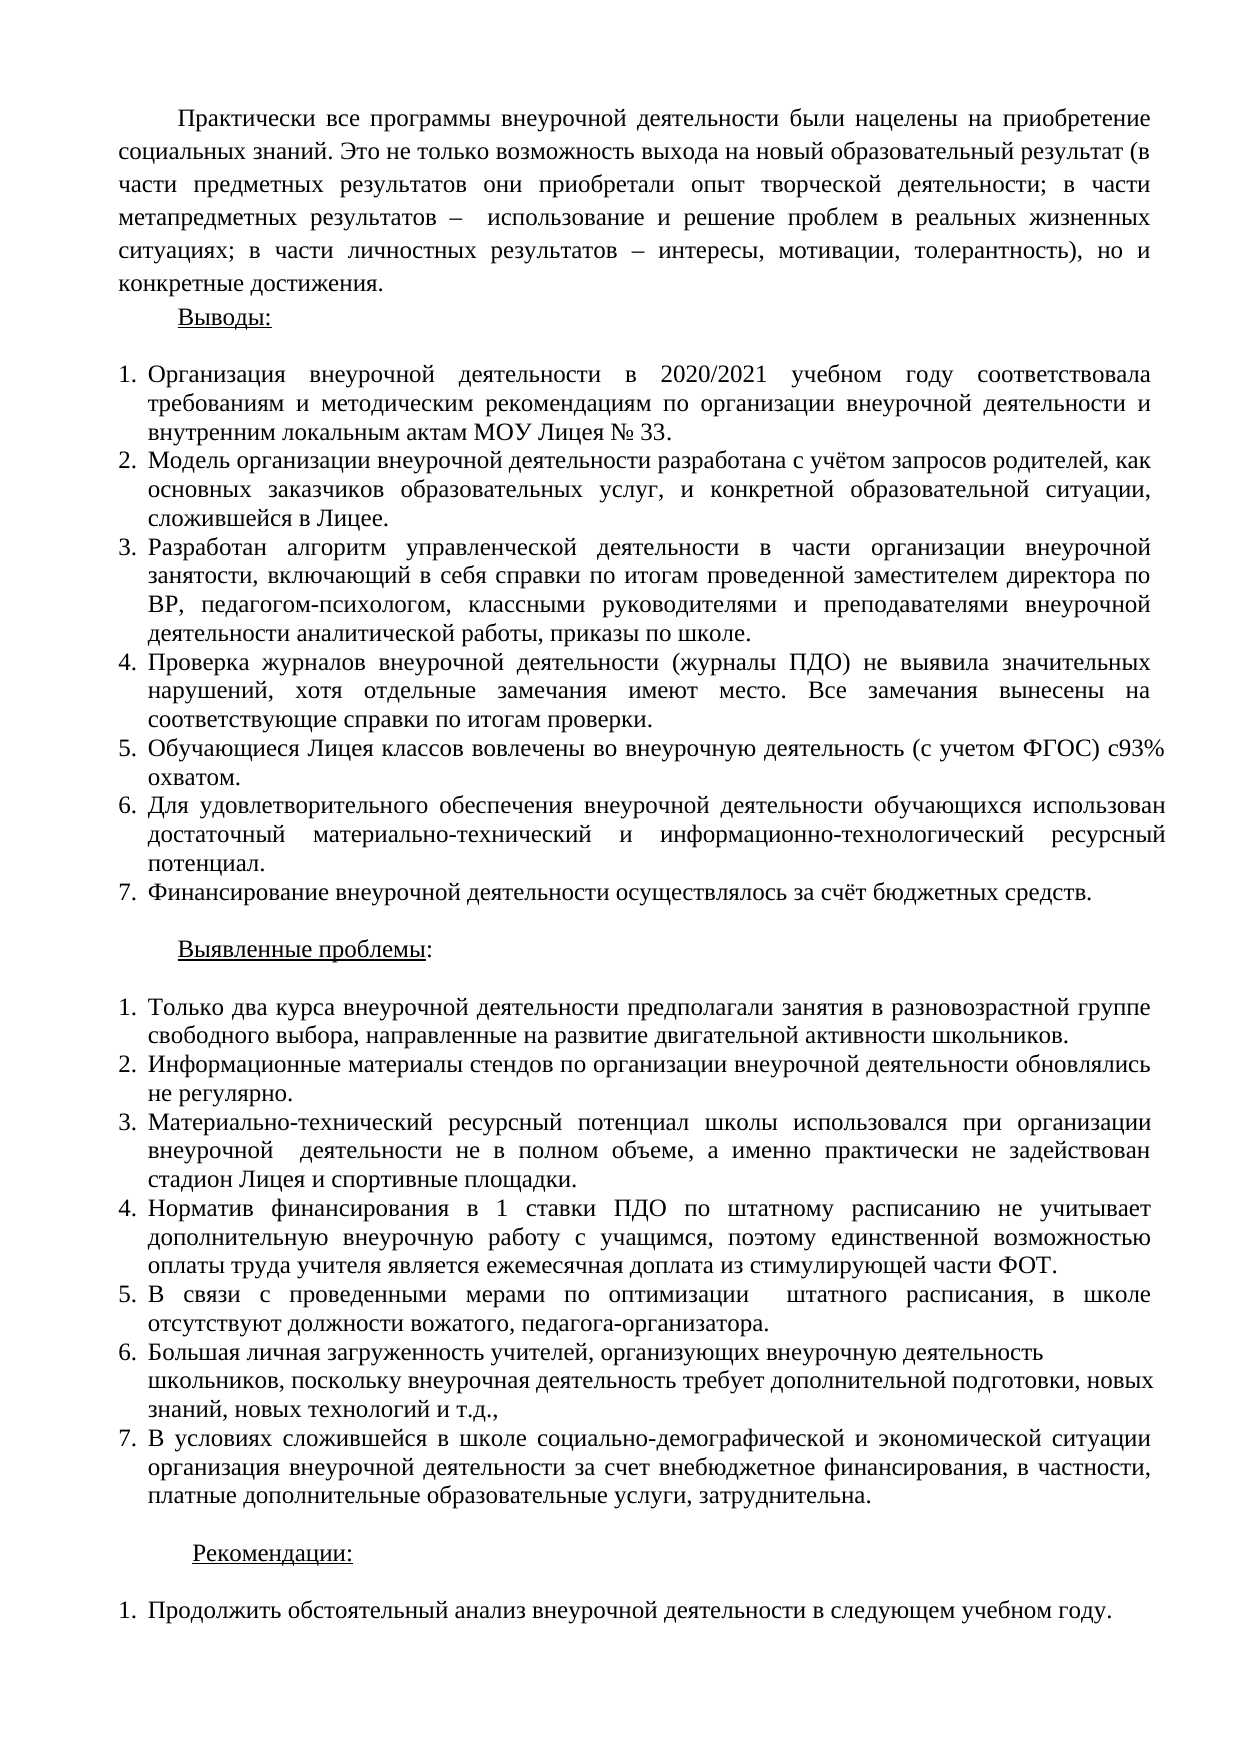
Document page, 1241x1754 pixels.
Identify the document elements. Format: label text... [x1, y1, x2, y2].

text Практически все программы внеурочной деятельности были нацелены на приобретение социальных знаний. Это не только возможность выхода на новый образовательный результат (в части предметных результатов они приобретали опыт творческой деятельности; в части метапредметных результатов – использование и решение проблем в реальных жизненных ситуациях; в части личностных результатов – интересы, мотивации, толерантность), но и конкретные достижения. [118, 103, 1152, 297]
list Финансирование внеурочной деятельности осуществлялось за счёт бюджетных средств. [118, 877, 1152, 905]
list В связи с проведенными мерами по оптимизации штатного расписания, в школе отсутствуют должности вожатого, педагога-организатора. [118, 1279, 1152, 1337]
list Только два курса внеурочной деятельности предполагали занятия в разновозрастной группе свободного выбора, направленные на развитие двигательной активности школьников. [118, 992, 1152, 1049]
list Продолжить обстоятельный анализ внеурочной деятельности в следующем учебном году. [118, 1595, 1167, 1624]
list Для удовлетворительного обеспечения внеурочной деятельности обучающихся использован достаточный материально-технический и информационно-технологический ресурсный потенциал. [118, 790, 1167, 877]
list Норматив финансирования в 1 ставки ПДО по штатному расписанию не учитывает дополнительную внеурочную работу с учащимся, поэтому единственной возможностью оплаты труда учителя является ежемесячная доплата из стимулирующей части ФОТ. [118, 1193, 1152, 1279]
list Обучающиеся Лицея классов вовлечены во внеурочную деятельность (с учетом ФГОС) с93% охватом. [118, 733, 1167, 790]
list Материально-технический ресурсный потенциал школы использовался при организации внеурочной деятельности не в полном объеме, а именно практически не задействован стадион Лицея и спортивные площадки. [118, 1107, 1152, 1193]
list Организация внеурочной деятельности в 2020/2021 учебном году соответствовала требованиям и методическим рекомендациям по организации внеурочной деятельности и внутренним локальным актам МОУ Лицея № 33. [118, 359, 1152, 445]
text Выявленные проблемы: [177, 934, 1152, 963]
list Информационные материалы стендов по организации внеурочной деятельности обновлялись не регулярно. [118, 1049, 1152, 1107]
list Большая личная загруженность учителей, организующих внеурочную деятельность школьников, поскольку внеурочная деятельность требует дополнительной подготовки, новых знаний, новых технологий и т.д., [118, 1337, 1167, 1423]
list Рекомендации: [118, 1538, 1166, 1567]
list Модель организации внеурочной деятельности разработана с учётом запросов родителей, как основных заказчиков образовательных услуг, и конкретной образовательной ситуации, сложившейся в Лицее. [118, 445, 1152, 532]
list В условиях сложившейся в школе социально-демографической и экономической ситуации организация внеурочной деятельности за счет внебюджетное финансирования, в частности, платные дополнительные образовательные услуги, затруднительна. [118, 1423, 1152, 1509]
list Выводы: [118, 302, 1167, 330]
list Разработан алгоритм управленческой деятельности в части организации внеурочной занятости, включающий в себя справки по итогам проведенной заместителем директора по ВР, педагогом-психологом, классными руководителями и преподавателями внеурочной деятельности аналитической работы, приказы по школе. [118, 532, 1152, 647]
list Проверка журналов внеурочной деятельности (журналы ПДО) не выявила значительных нарушений, хотя отдельные замечания имеют место. Все замечания вынесены на соответствующие справки по итогам проверки. [118, 647, 1152, 733]
